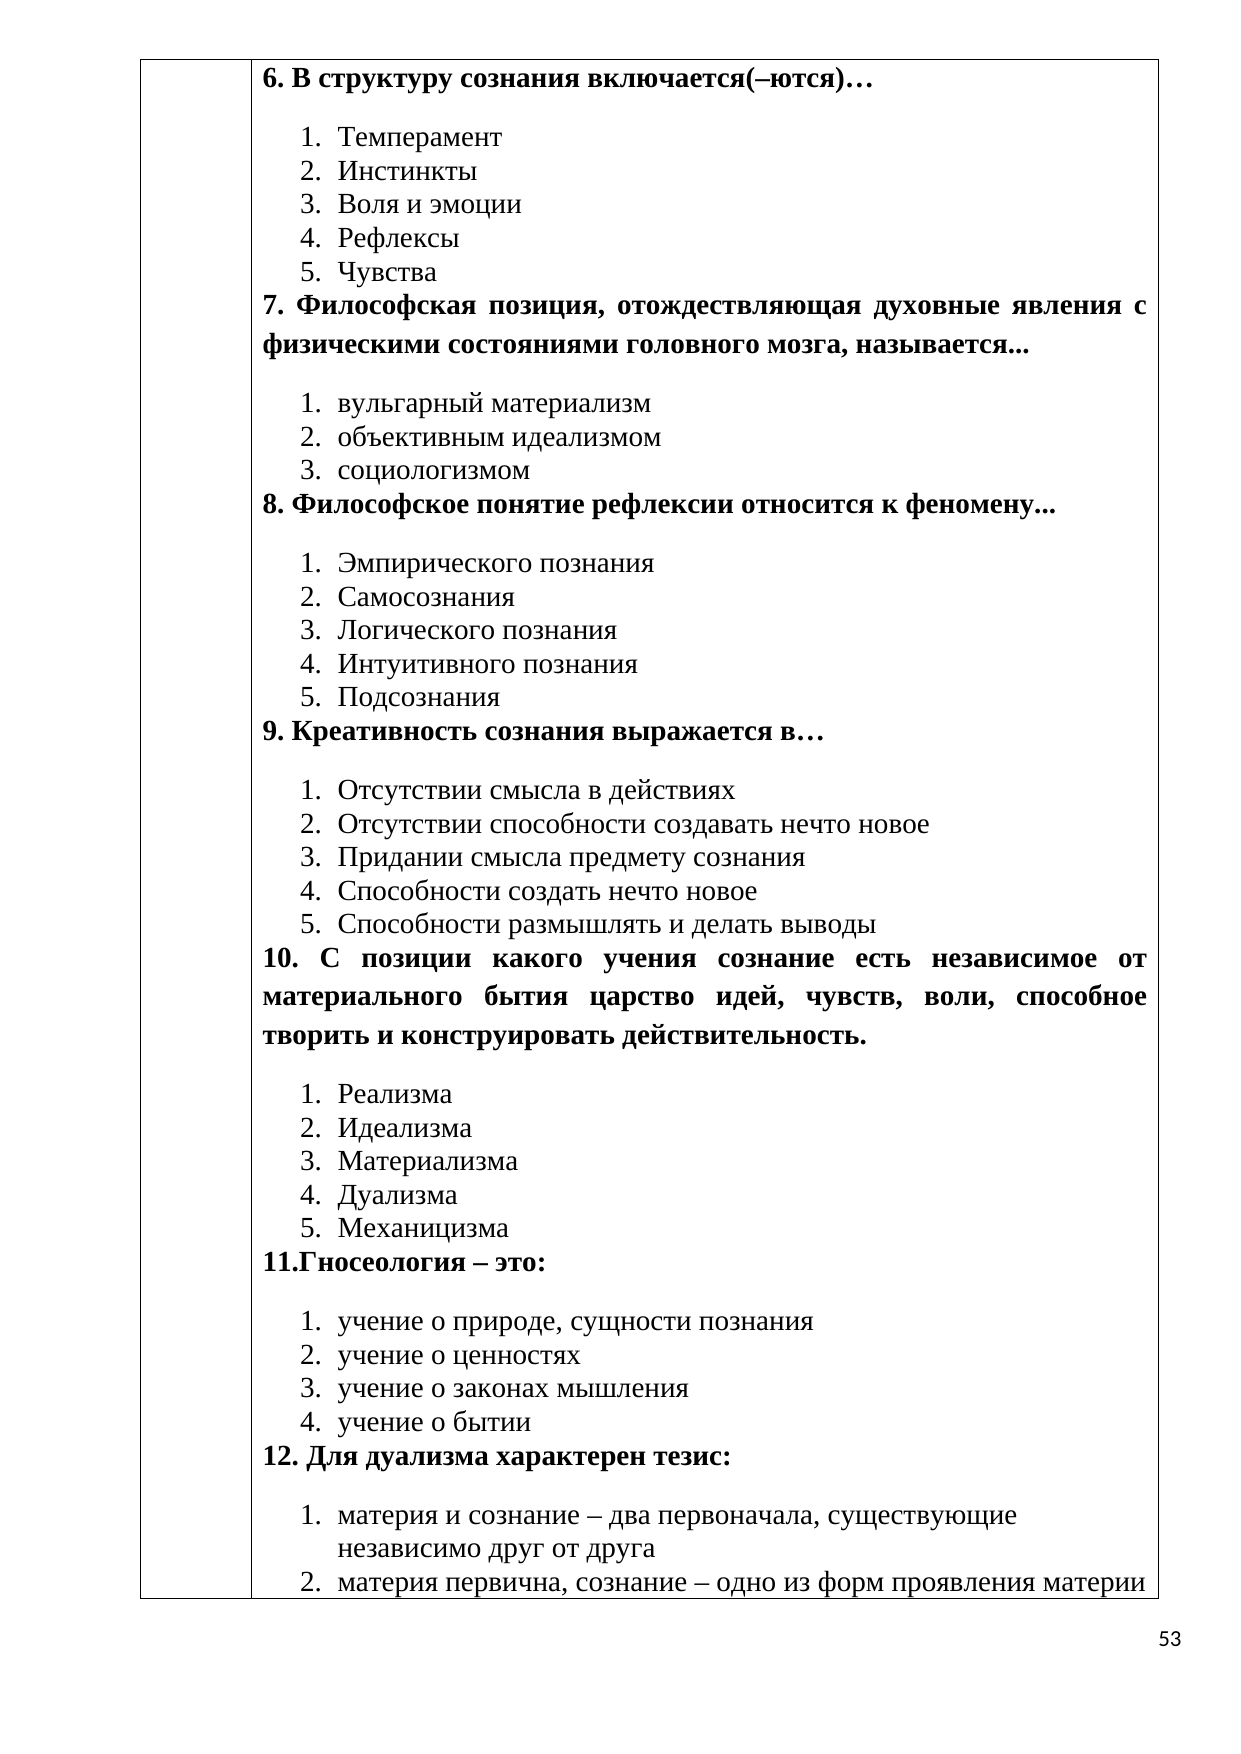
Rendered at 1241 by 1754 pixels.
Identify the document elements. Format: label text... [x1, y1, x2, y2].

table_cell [252, 60, 1158, 1598]
table_cell 3 [141, 60, 251, 1598]
